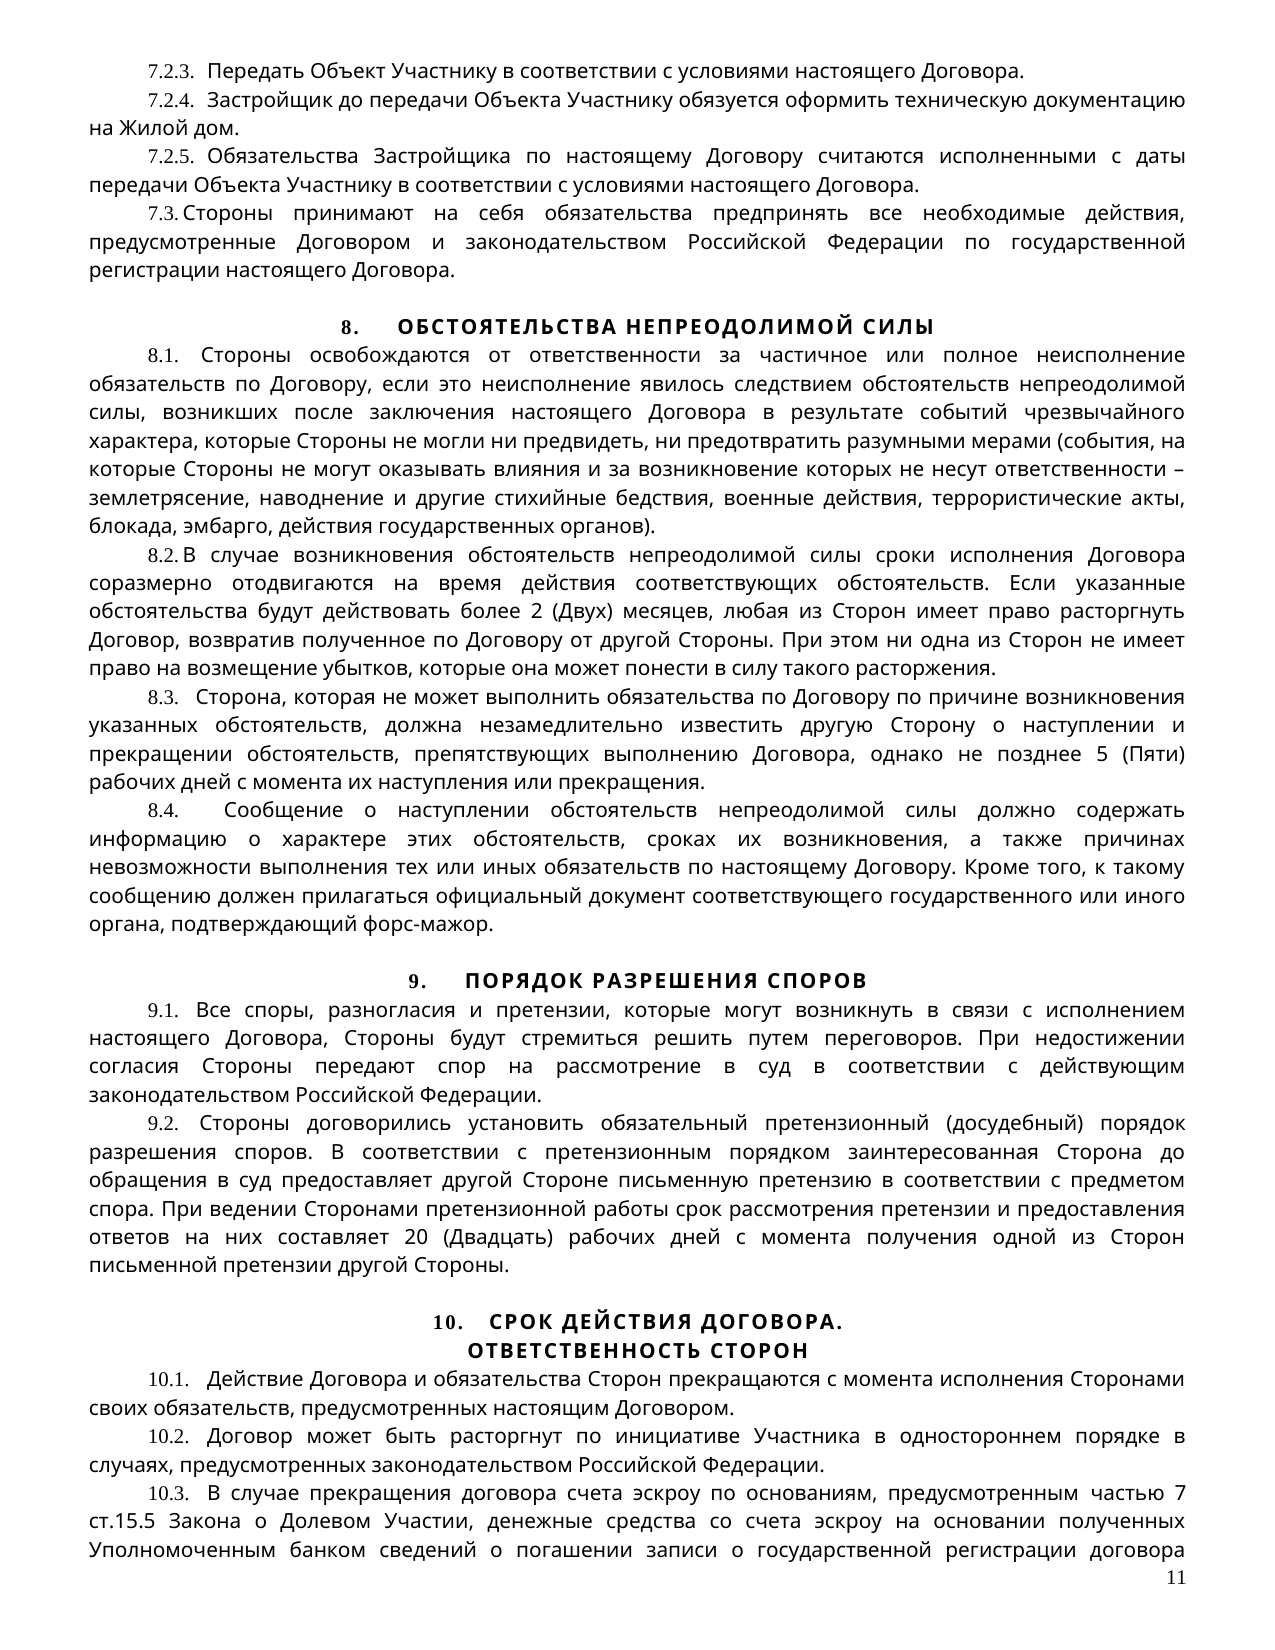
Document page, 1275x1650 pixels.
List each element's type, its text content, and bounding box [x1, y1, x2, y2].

list Застройщик до передачи Объекта Участнику обязуется оформить техническую документацию на Жилой дом. [89, 85, 1186, 142]
list Стороны договорились установить обязательный претензионный (досудебный) порядок разрешения споров. В соответствии с претензионным порядком заинтересованная Сторона до обращения в суд предоставляет другой Стороне письменную претензию в соответствии с предметом спора. При ведении Сторонами претензионной работы срок рассмотрения претензии и предоставления ответов на них составляет 20 (Двадцать) рабочих дней с момента получения одной из Сторон письменной претензии другой Стороны. [89, 1108, 1186, 1279]
list В случае возникновения обстоятельств непреодолимой силы сроки исполнения Договора соразмерно отодвигаются на время действия соответствующих обстоятельств. Если указанные обстоятельства будут действовать более 2 (Двух) месяцев, любая из Сторон имеет право расторгнуть Договор, возвратив полученное по Договору от другой Стороны. При этом ни одна из Сторон не имеет право на возмещение убытков, которые она может понести в силу такого расторжения. [89, 540, 1186, 682]
list Договор может быть расторгнут по инициативе Участника в одностороннем порядке в случаях, предусмотренных законодательством Российской Федерации. [89, 1421, 1186, 1478]
list ОБСТОЯТЕЛЬСТВА НЕПРЕОДОЛИМОЙ СИЛЫ [89, 312, 1186, 341]
list Обязательства Застройщика по настоящему Договору считаются исполненными с даты передачи Объекта Участнику в соответствии с условиями настоящего Договора. [89, 142, 1186, 198]
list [89, 1478, 1186, 1563]
list Действие Договора и обязательства Сторон прекращаются с момента исполнения Сторонами своих обязательств, предусмотренных настоящим Договором. [89, 1364, 1186, 1421]
text ОТВЕТСТВЕННОСТЬ СТОРОН [89, 1336, 1186, 1364]
list СРОК ДЕЙСТВИЯ ДОГОВОРА. [89, 1307, 1186, 1336]
list Все споры, разногласия и претензии, которые могут возникнуть в связи с исполнением настоящего Договора, Стороны будут стремиться решить путем переговоров. При недостижении согласия Стороны передают спор на рассмотрение в суд в соответствии с действующим законодательством Российской Федерации. [89, 995, 1186, 1108]
list Стороны принимают на себя обязательства предпринять все необходимые действия, предусмотренные Договором и законодательством Российской Федерации по государственной регистрации настоящего Договора. [89, 198, 1186, 284]
list Сообщение о наступлении обстоятельств непреодолимой силы должно содержать информацию о характере этих обстоятельств, сроках их возникновения, а также причинах невозможности выполнения тех или иных обязательств по настоящему Договору. Кроме того, к такому сообщению должен прилагаться официальный документ соответствующего государственного или иного органа, подтверждающий форс-мажор. [89, 796, 1186, 938]
list ПОРЯДОК РАЗРЕШЕНИЯ СПОРОВ [89, 966, 1186, 995]
list Стороны освобождаются от ответственности за частичное или полное неисполнение обязательств по Договору, если это неисполнение явилось следствием обстоятельств непреодолимой силы, возникших после заключения настоящего Договора в результате событий чрезвычайного характера, которые Стороны не могли ни предвидеть, ни предотвратить разумными мерами (события, на которые Стороны не могут оказывать влияния и за возникновение которых не несут ответственности – землетрясение, наводнение и другие стихийные бедствия, военные действия, террористические акты, блокада, эмбарго, действия государственных органов). [89, 341, 1186, 540]
list Сторона, которая не может выполнить обязательства по Договору по причине возникновения указанных обстоятельств, должна незамедлительно известить другую Сторону о наступлении и прекращении обстоятельств, препятствующих выполнению Договора, однако не позднее 5 (Пяти) рабочих дней с момента их наступления или прекращения. [89, 682, 1186, 796]
list Передать Объект Участнику в соответствии с условиями настоящего Договора. [89, 56, 1186, 85]
